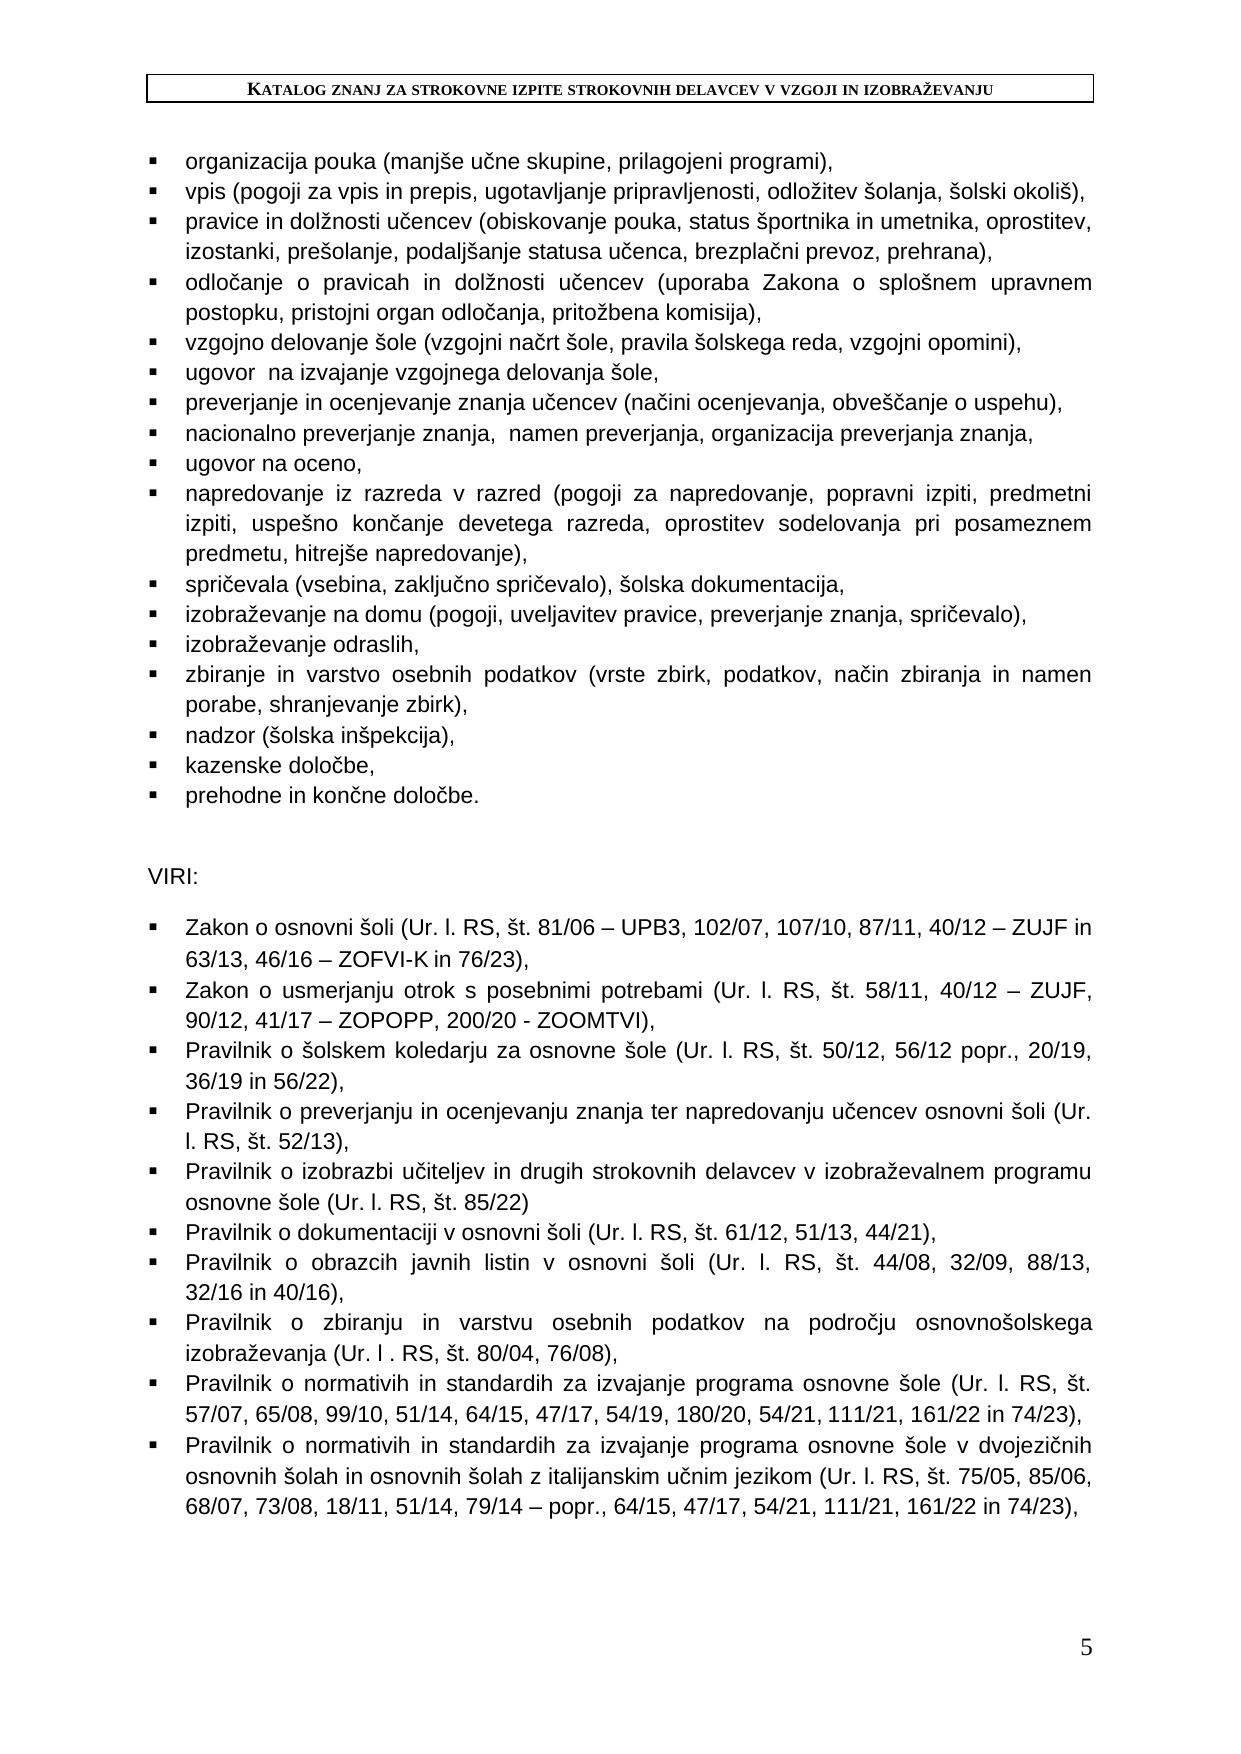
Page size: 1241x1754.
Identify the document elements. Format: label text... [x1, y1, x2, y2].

list izobraževanje odraslih, [148, 631, 1093, 657]
list ugovor na izvajanje vzgojnega delovanja šole, [148, 359, 1093, 385]
list odločanje o pravicah in dolžnosti učencev (uporaba Zakona o splošnem upravnem postopku, pristojni organ odločanja, pritožbena komisija), [148, 268, 1093, 325]
list Pravilnik o normativih in standardih za izvajanje programa osnovne šole v dvojezičnih osnovnih šolah in osnovnih šolah z italijanskim učnim jezikom (Ur. l. RS, št. 75/05, 85/06, 68/07, 73/08, 18/11, 51/14, 79/14 – popr., 64/15, 47/17, 54/21, 111/21, 161/22 in 74/23), [148, 1432, 1093, 1519]
list vpis (pogoji za vpis in prepis, ugotavljanje pripravljenosti, odložitev šolanja, šolski okoliš), [148, 178, 1093, 204]
list nadzor (šolska inšpekcija), [148, 722, 1093, 748]
list prehodne in končne določbe. [148, 782, 1093, 808]
list Pravilnik o šolskem koledarju za osnovne šole (Ur. l. RS, št. 50/12, 56/12 popr., 20/19, 36/19 in 56/22), [148, 1037, 1093, 1094]
list organizacija pouka (manjše učne skupine, prilagojeni programi), [148, 148, 1093, 174]
list Pravilnik o izobrazbi učiteljev in drugih strokovnih delavcev v izobraževalnem programu osnovne šole (Ur. l. RS, št. 85/22) [148, 1158, 1093, 1215]
list preverjanje in ocenjevanje znanja učencev (načini ocenjevanja, obveščanje o uspehu), [148, 389, 1093, 416]
list zbiranje in varstvo osebnih podatkov (vrste zbirk, podatkov, način zbiranja in namen porabe, shranjevanje zbirk), [148, 661, 1093, 718]
list ugovor na oceno, [148, 450, 1093, 476]
list Pravilnik o normativih in standardih za izvajanje programa osnovne šole (Ur. l. RS, št. 57/07, 65/08, 99/10, 51/14, 64/15, 47/17, 54/19, 180/20, 54/21, 111/21, 161/22 in 74/23), [148, 1370, 1093, 1428]
list Pravilnik o dokumentaciji v osnovni šoli (Ur. l. RS, št. 61/12, 51/13, 44/21), [148, 1219, 1093, 1245]
list izobraževanje na domu (pogoji, uveljavitev pravice, preverjanje znanja, spričevalo), [148, 601, 1093, 627]
list pravice in dolžnosti učencev (obiskovanje pouka, status športnika in umetnika, oprostitev, izostanki, prešolanje, podaljšanje statusa učenca, brezplačni prevoz, prehrana), [148, 208, 1093, 264]
list Zakon o osnovni šoli (Ur. l. RS, št. 81/06 – UPB3, 102/07, 107/10, 87/11, 40/12 – ZUJF in 63/13, 46/16 – ZOFVI-K in 76/23), [148, 914, 1093, 973]
list napredovanje iz razreda v razred (pogoji za napredovanje, popravni izpiti, predmetni izpiti, uspešno končanje devetega razreda, oprostitev sodelovanja pri posameznem predmetu, hitrejše napredovanje), [148, 480, 1093, 567]
list Zakon o usmerjanju otrok s posebnimi potrebami (Ur. l. RS, št. 58/11, 40/12 – ZUJF, 90/12, 41/17 – ZOPOPP, 200/20 - ZOOMTVI), [148, 977, 1093, 1033]
list kazenske določbe, [148, 752, 1093, 778]
list Pravilnik o obrazcih javnih listin v osnovni šoli (Ur. l. RS, št. 44/08, 32/09, 88/13, 32/16 in 40/16), [148, 1249, 1093, 1305]
list nacionalno preverjanje znanja, namen preverjanja, organizacija preverjanja znanja, [148, 419, 1093, 446]
text VIRI: [148, 863, 1093, 889]
list vzgojno delovanje šole (vzgojni načrt šole, pravila šolskega reda, vzgojni opomini), [148, 329, 1093, 355]
list Pravilnik o preverjanju in ocenjevanju znanja ter napredovanju učencev osnovni šoli (Ur. l. RS, št. 52/13), [148, 1098, 1093, 1154]
list spričevala (vsebina, zaključno spričevalo), šolska dokumentacija, [148, 571, 1093, 597]
list Pravilnik o zbiranju in varstvu osebnih podatkov na področju osnovnošolskega izobraževanja (Ur. l . RS, št. 80/04, 76/08), [148, 1309, 1093, 1366]
